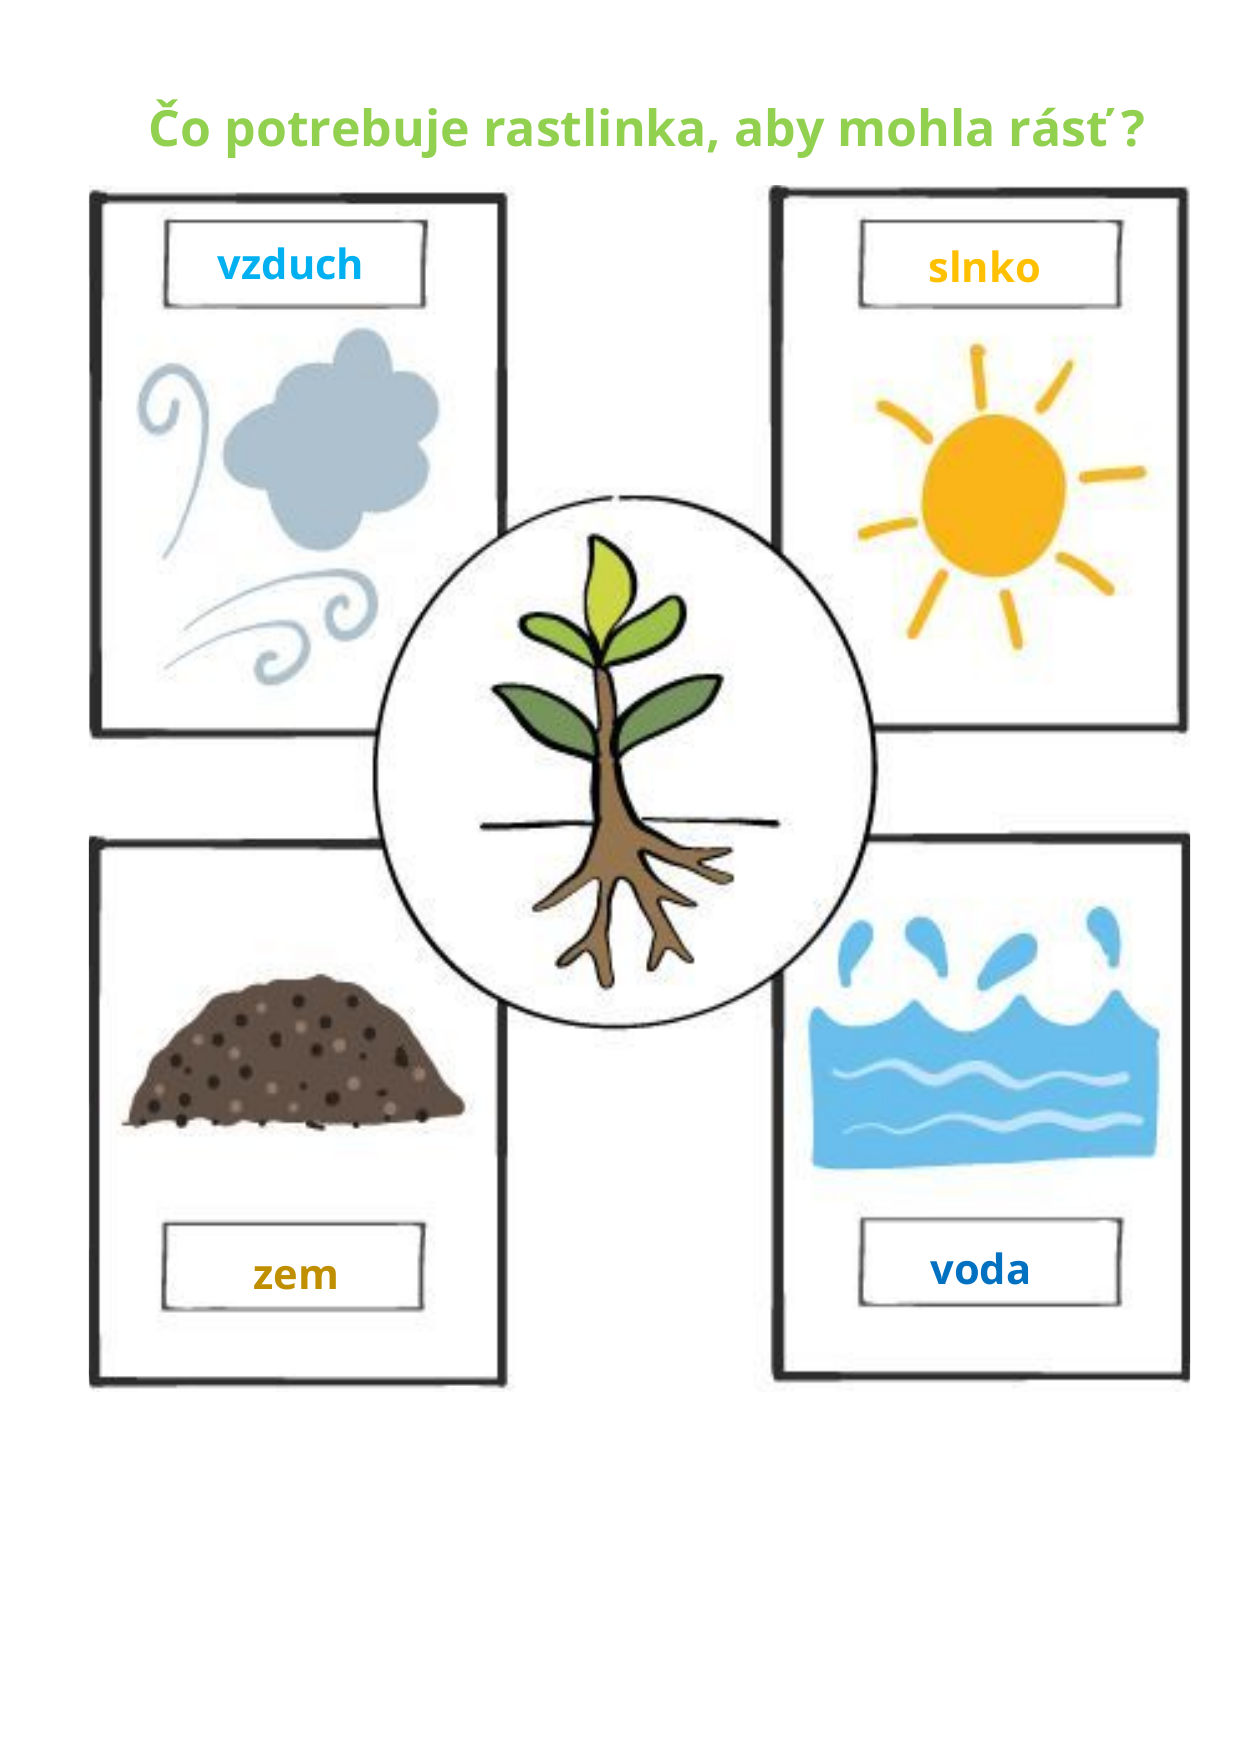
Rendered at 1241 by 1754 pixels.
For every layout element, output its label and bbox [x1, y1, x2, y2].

picture [88, 185, 1191, 1392]
